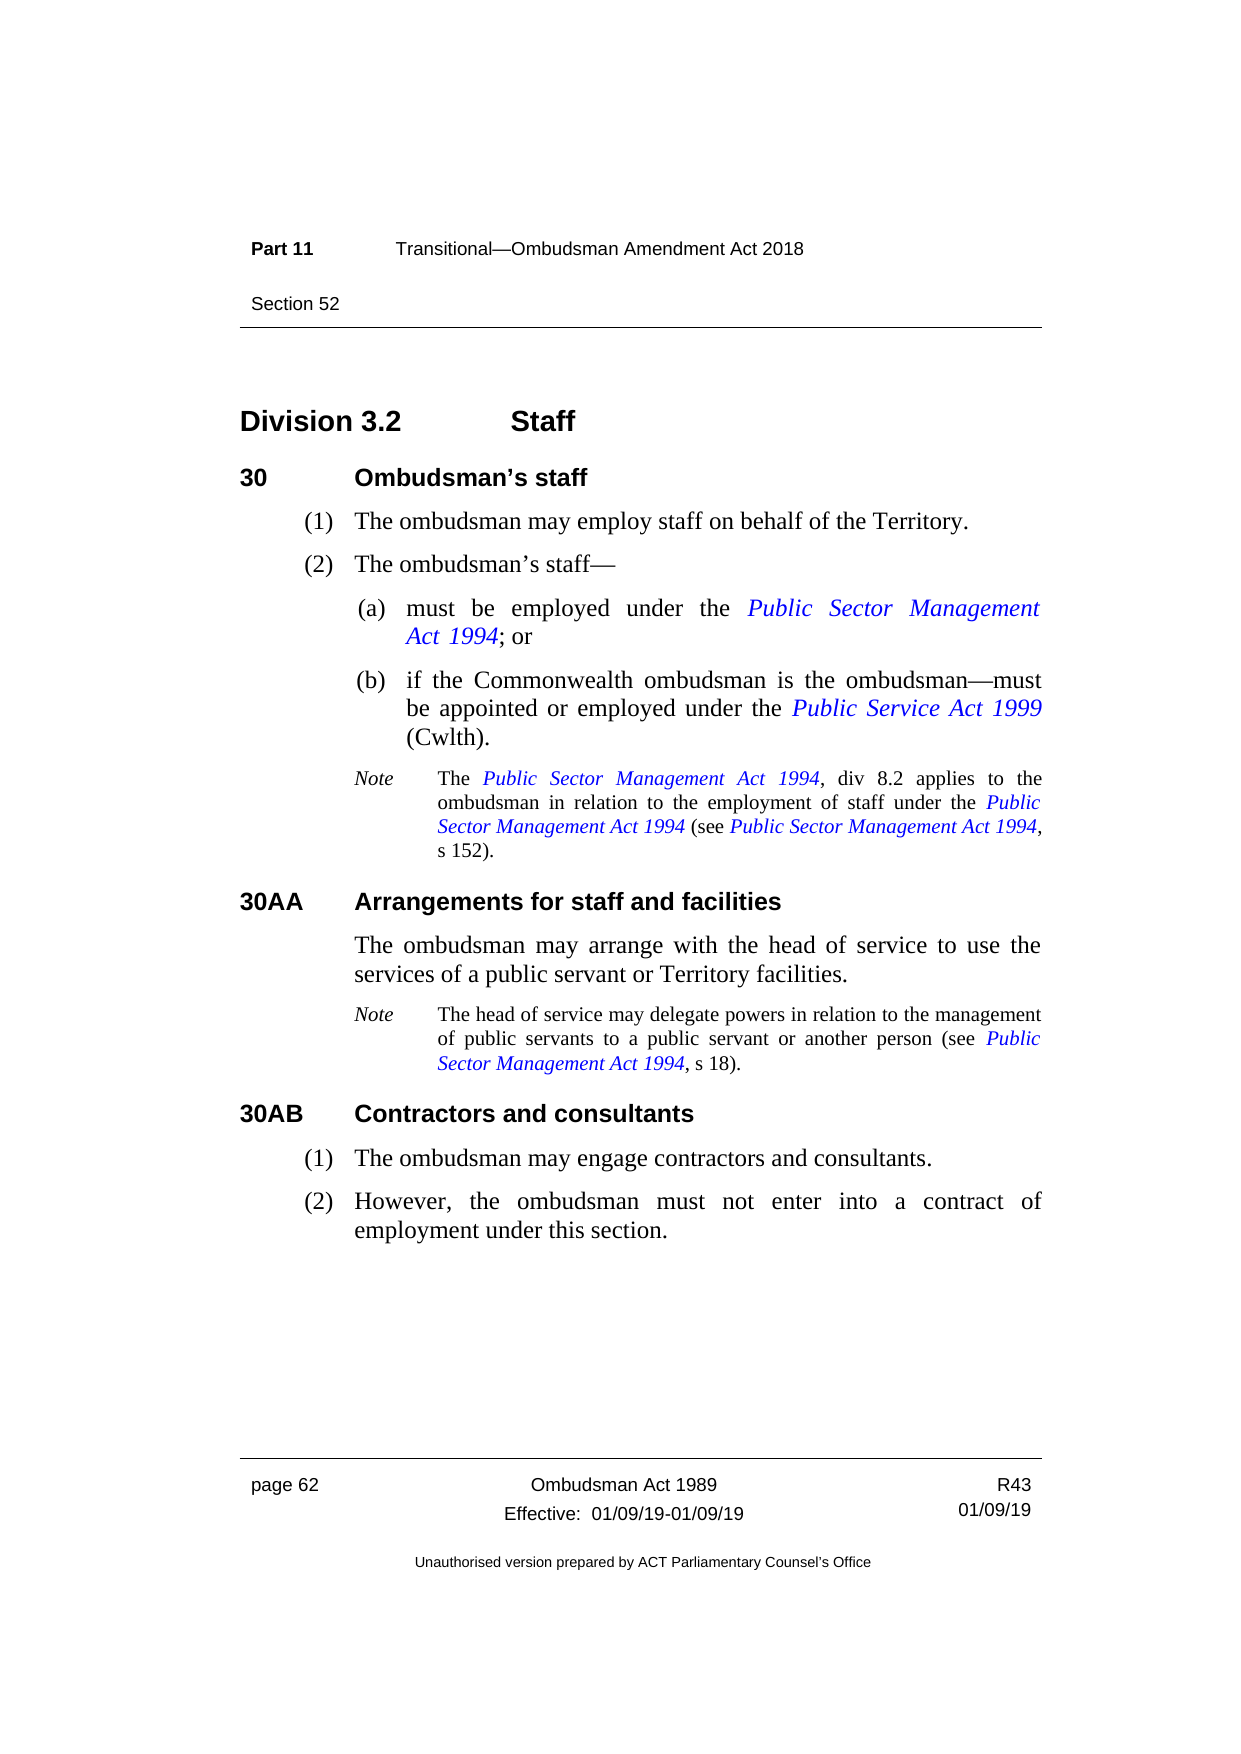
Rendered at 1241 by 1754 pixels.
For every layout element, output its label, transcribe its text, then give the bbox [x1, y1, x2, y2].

text 30AB Contractors and consultants [239, 1099, 1042, 1128]
text Division 3.2 Staff [239, 404, 1042, 438]
text 30 Ombudsman’s staff [239, 463, 1042, 491]
text (a) must be employed under the Public Sector Management Act 1994; or [239, 593, 1042, 650]
text (2) However, the ombudsman must not enter into a contract of employment under this section. [239, 1186, 1042, 1244]
text (2) The ombudsman’s staff— [239, 549, 1042, 578]
text The ombudsman may arrange with the head of service to use the services of a public servant or Territory facilities. [354, 930, 1042, 988]
text Note The head of service may delegate powers in relation to the management of public servants to a public servant or another person (see Public Sector Management Act 1994, s 18). [354, 1002, 1042, 1074]
text (1) The ombudsman may engage contractors and consultants. [239, 1143, 1042, 1172]
text Note The Public Sector Management Act 1994, div 8.2 applies to the ombudsman in relation to the employment of staff under the Public Sector Management Act 1994 (see Public Sector Management Act 1994, s 152). [354, 766, 1042, 862]
text 30AA Arrangements for staff and facilities [239, 887, 1042, 916]
text (1) The ombudsman may employ staff on behalf of the Territory. [239, 506, 1042, 535]
text (b) if the Commonwealth ombudsman is the ombudsman—must be appointed or employed under the Public Service Act 1999 (Cwlth). [239, 665, 1042, 751]
